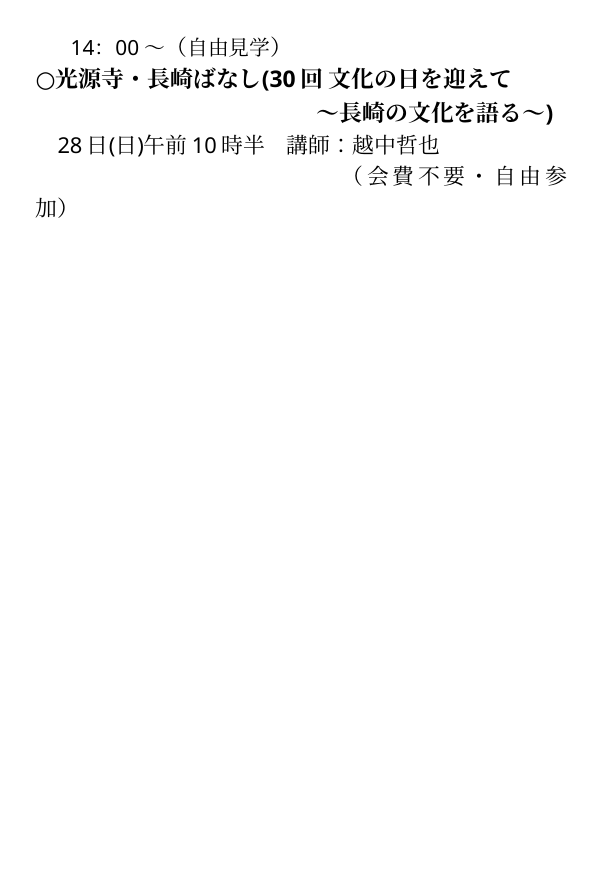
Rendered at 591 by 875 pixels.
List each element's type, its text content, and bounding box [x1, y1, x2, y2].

text ～長崎の文化を語る～) [35, 95, 581, 128]
text 14：00 ～（自由見学） [70, 30, 561, 62]
text ○光源寺・長崎ばなし(30回 文化の日を迎えて [35, 62, 561, 95]
text （会費不要・自由参加） [35, 159, 567, 222]
text 28日(日)午前10時半 講師：越中哲也 [35, 128, 561, 159]
